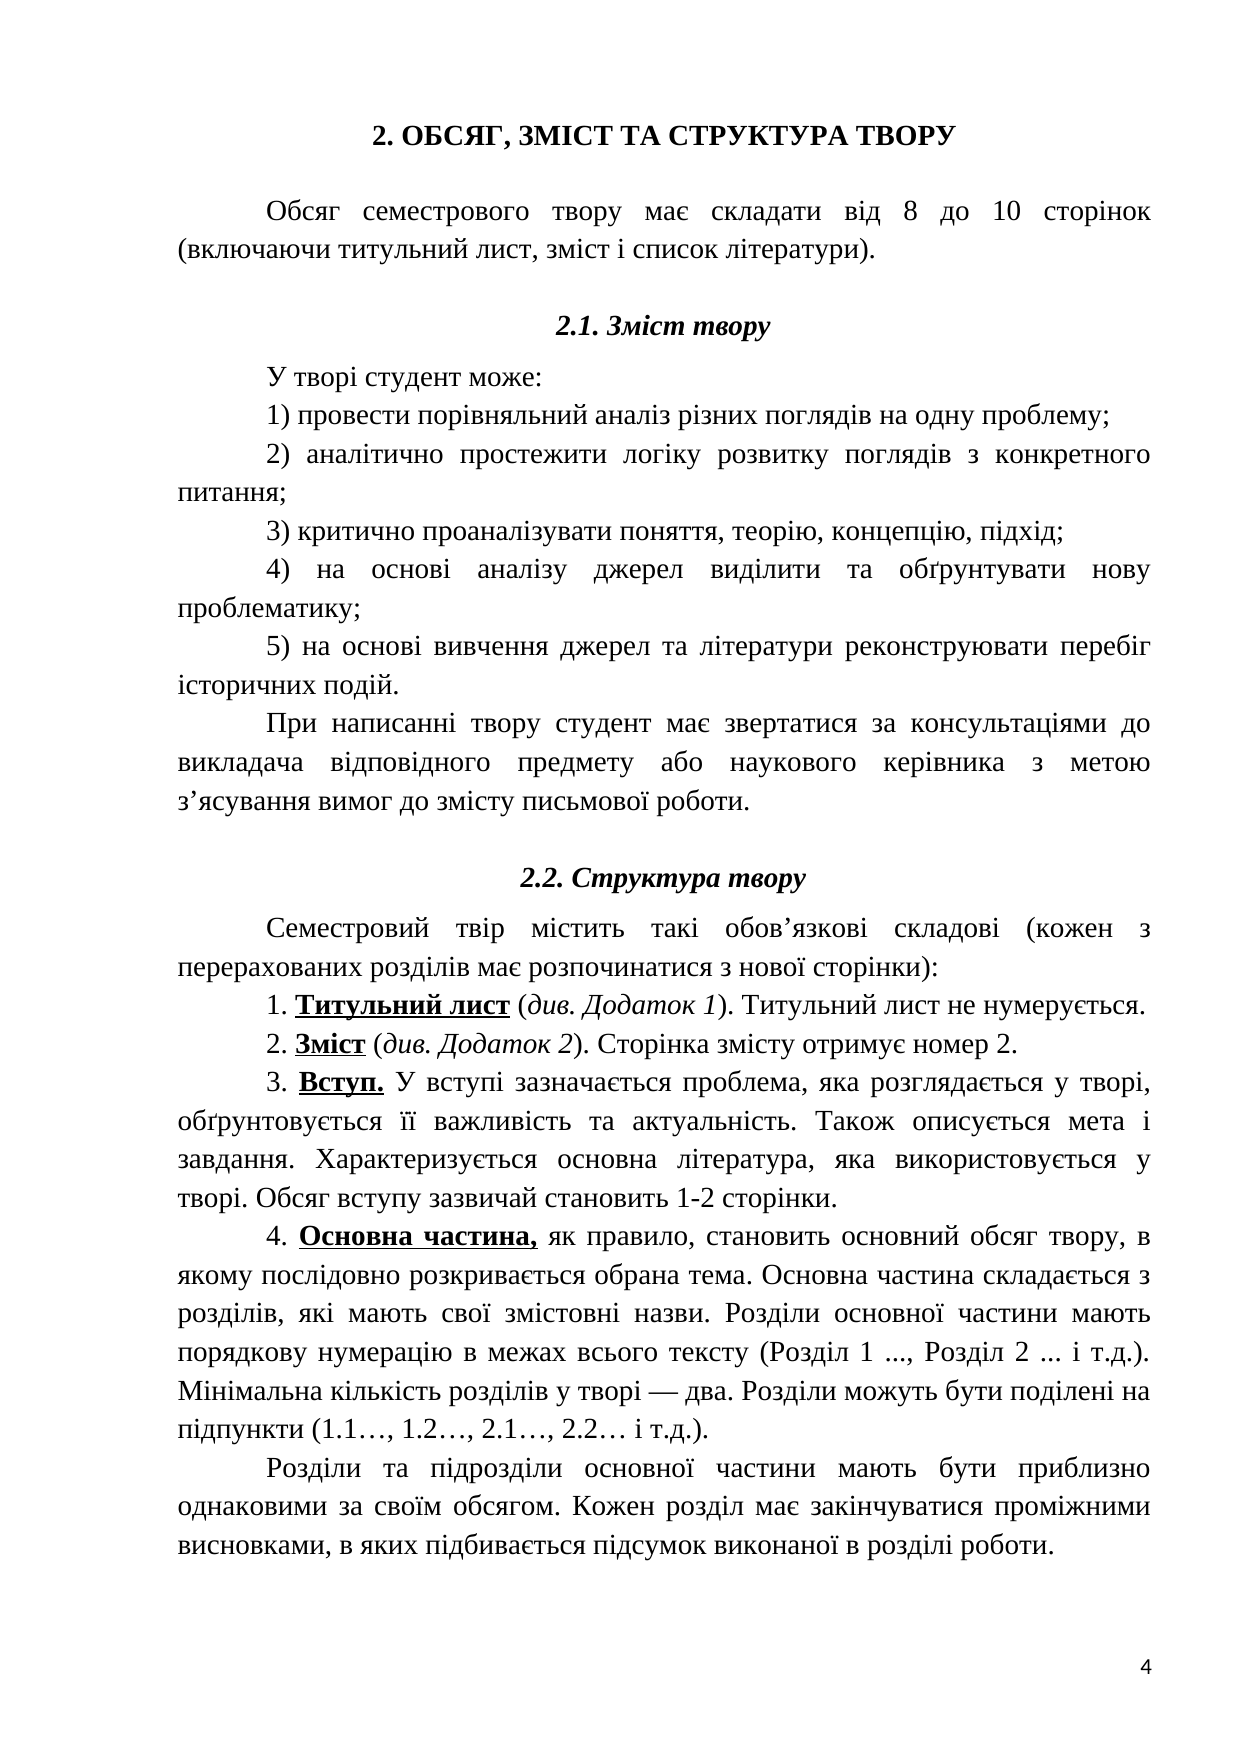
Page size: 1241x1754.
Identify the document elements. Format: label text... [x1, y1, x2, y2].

text 5) на основі вивчення джерел та літератури реконструювати перебіг історичних подій. [177, 628, 1152, 701]
subtitle 2.2. Структура твору [177, 860, 1152, 893]
text 4) на основі аналізу джерел виділити та обґрунтувати нову проблематику; [177, 551, 1152, 623]
text 2. Зміст (див. Додаток 2). Сторінка змісту отримує номер 2. [177, 1026, 1152, 1059]
text При написанні твору студент має звертатися за консультаціями до викладача відповідного предмету або наукового керівника з метою з’ясування вимог до змісту письмової роботи. [177, 706, 1152, 816]
text Обсяг семестрового твору має складати від 8 до 10 сторінок (включаючи титульний лист, зміст і список літератури). [177, 193, 1152, 265]
text 3) критично проаналізувати поняття, теорію, концепцію, підхід; [177, 513, 1152, 546]
text Розділи та підрозділи основної частини мають бути приблизно однаковими за своїм обсягом. Кожен розділ має закінчуватися проміжними висновками, в яких підбивається підсумок виконаної в розділі роботи. [177, 1450, 1152, 1560]
subtitle 2. ОБСЯГ, ЗМІСТ ТА СТРУКТУРА ТВОРУ [177, 118, 1152, 152]
text У творі студент може: [177, 359, 1152, 392]
text 2) аналітично простежити логіку розвитку поглядів з конкретного питання; [177, 436, 1152, 508]
text 1. Титульний лист (див. Додаток 1). Титульний лист не нумерується. [177, 987, 1152, 1021]
text Семестровий твір містить такі обов’язкові складові (кожен з перерахованих розділів має розпочинатися з нової сторінки): [177, 910, 1152, 982]
subtitle 2.1. Зміст твору [177, 308, 1152, 342]
text 4. Основна частина, як правило, становить основний обсяг твору, в якому послідовно розкривається обрана тема. Основна частина складається з розділів, які мають свої змістовні назви. Розділи основної частини мають порядкову нумерацію в межах всього тексту (Розділ 1 ..., Розділ 2 ... і т.д.). Мінімальна кількість розділів у творі — два. Розділи можуть бути поділені на підпункти (1.1…, 1.2…, 2.1…, 2.2… і т.д.). [177, 1218, 1152, 1445]
text 1) провести порівняльний аналіз різних поглядів на одну проблему; [177, 397, 1152, 431]
text 3. Вступ. У вступі зазначається проблема, яка розглядається у творі, обґрунтовується її важливість та актуальність. Також описується мета і завдання. Характеризується основна література, яка використовується у творі. Обсяг вступу зазвичай становить 1-2 сторінки. [177, 1064, 1152, 1213]
